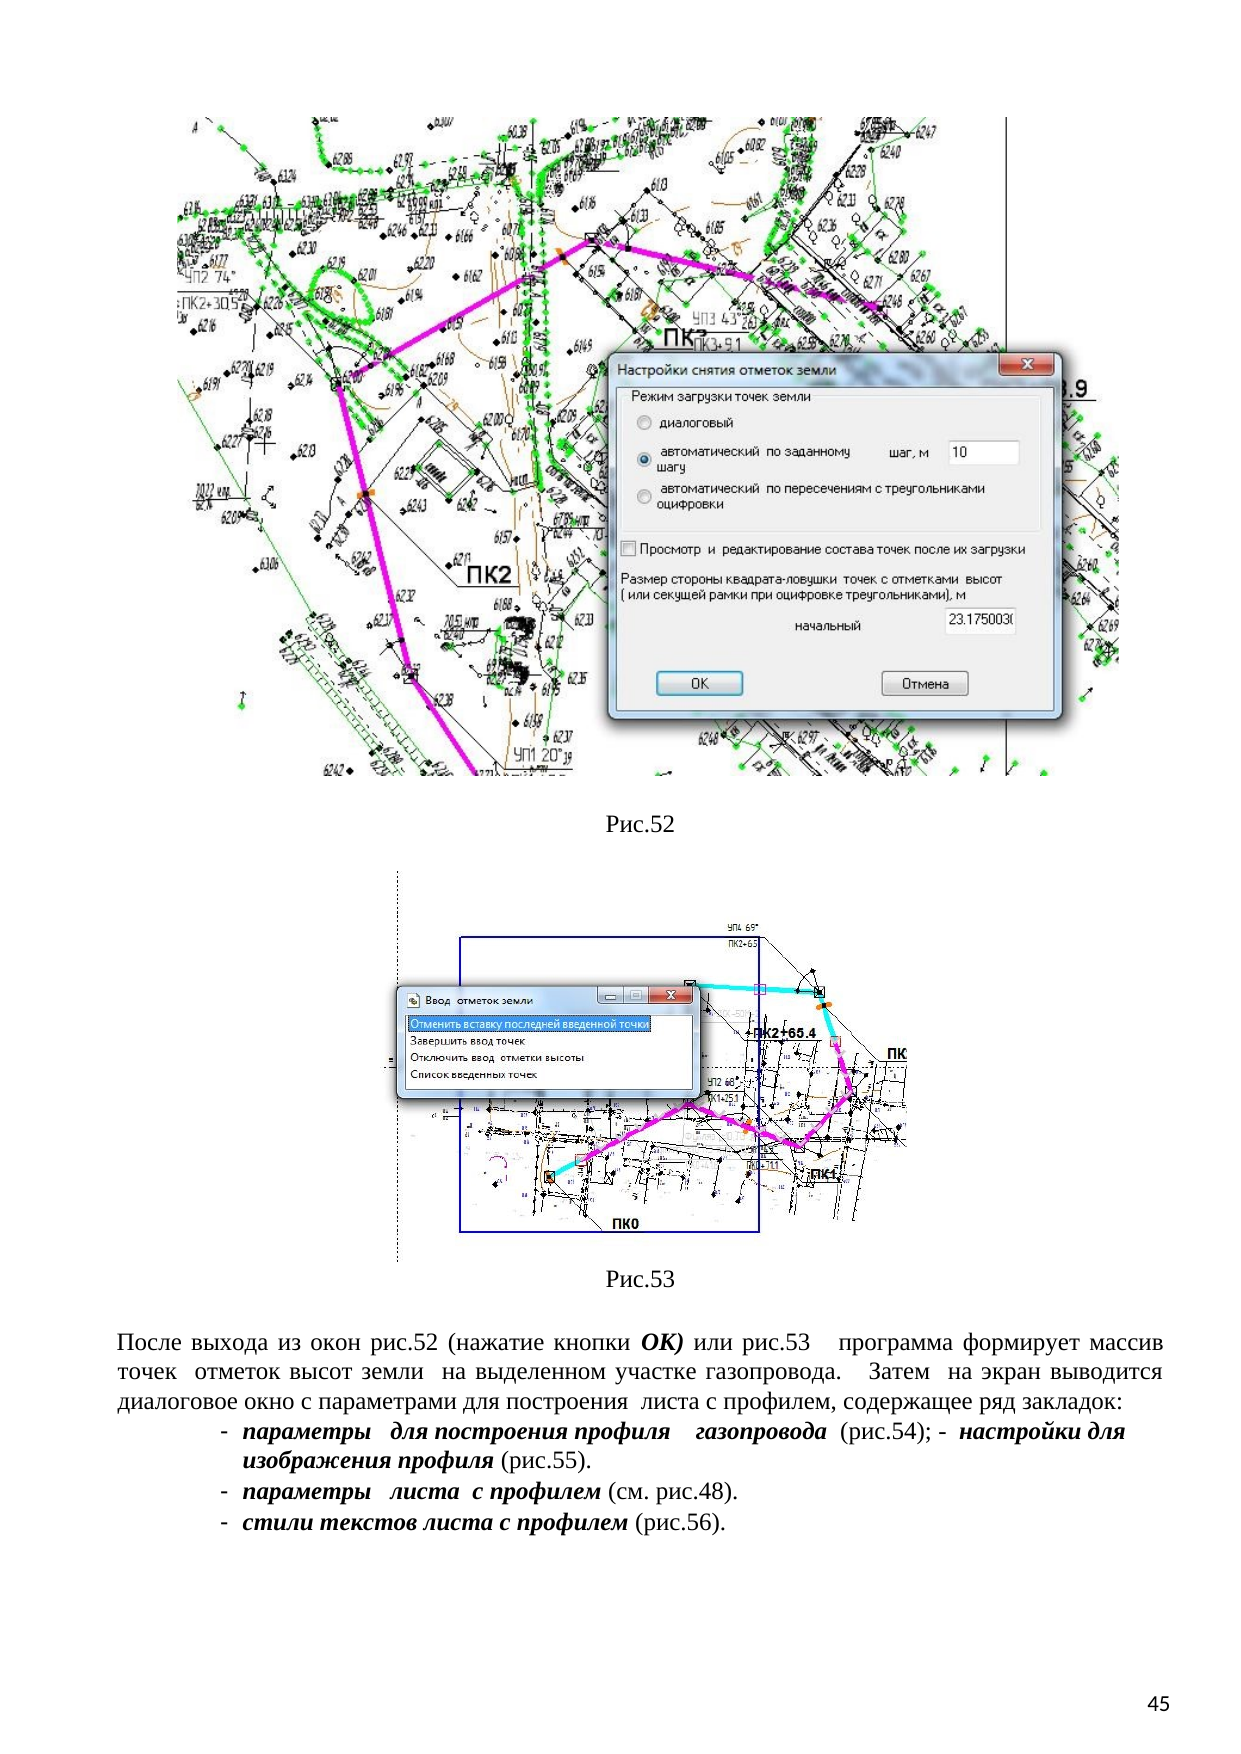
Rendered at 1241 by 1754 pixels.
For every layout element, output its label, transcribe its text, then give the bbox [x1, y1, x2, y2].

list параметры для построения профиля газопровода (рис.54); - настройки для изображения профиля (рис.55). [220, 1416, 1170, 1474]
text Рис.52 [221, 809, 1059, 838]
picture [177, 117, 1119, 776]
list параметры листа с профилем (см. рис.48). [220, 1476, 1170, 1505]
list стили текстов листа с профилем (рис.56). [220, 1507, 1170, 1536]
picture [380, 871, 907, 1262]
text Рис.53 [221, 1264, 1059, 1293]
text После выхода из окон рис.52 (нажатие кнопки ОК) или рис.53 программа формирует массив точек отметок высот земли на выделенном участке газопровода. Затем на экран выводится диалоговое окно с параметрами для построения листа с профилем, содержащее ряд закладок: [116, 1327, 1164, 1414]
